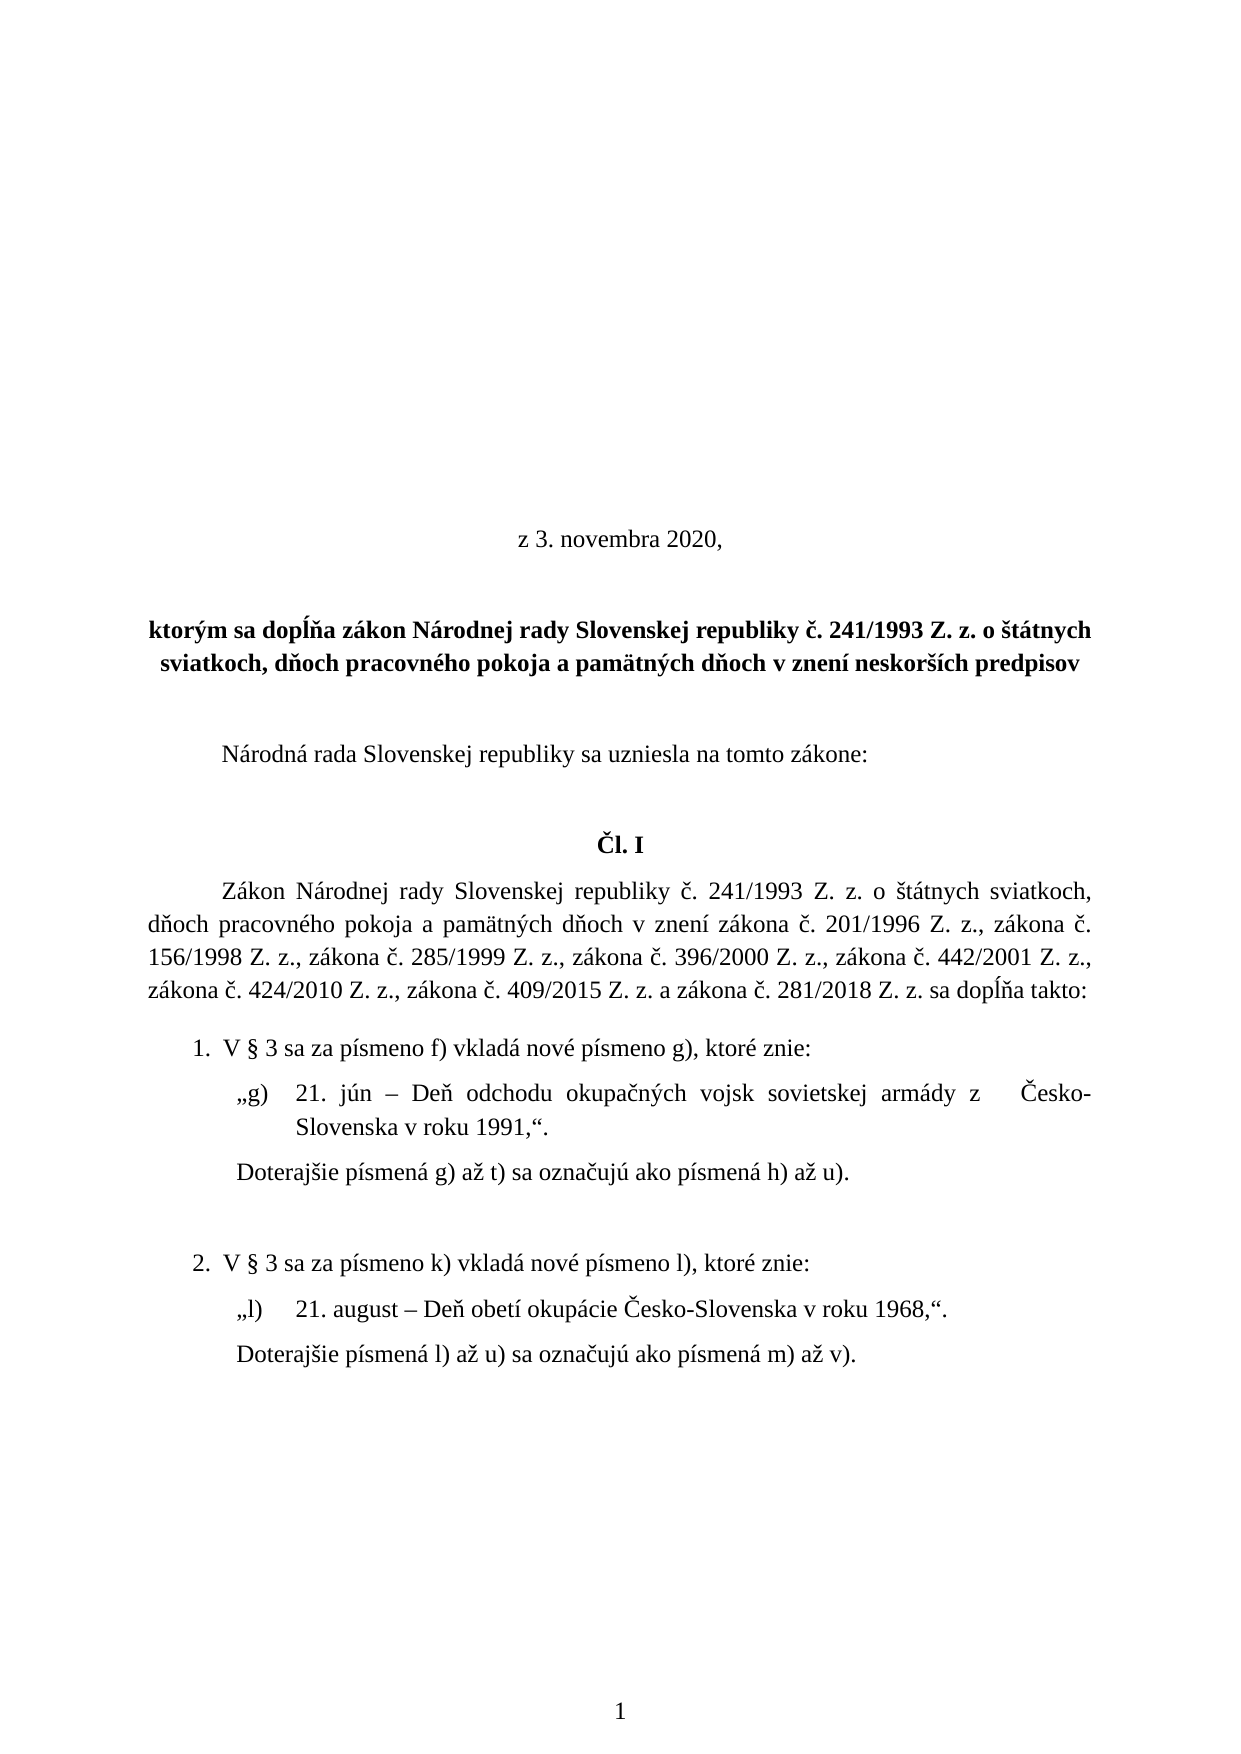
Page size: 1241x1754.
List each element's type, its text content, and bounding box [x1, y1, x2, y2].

text „l) 21. august – Deň obetí okupácie Česko-Slovenska v roku 1968,“. [236, 1294, 1093, 1322]
list V § 3 sa za písmeno f) vkladá nové písmeno g), ktoré znie: [192, 1033, 1093, 1062]
text Zákon Národnej rady Slovenskej republiky č. 241/1993 Z. z. o štátnych sviatkoch, dňoch pracovného pokoja a pamätných dňoch v znení zákona č. 201/1996 Z. z., zákona č. 156/1998 Z. z., zákona č. 285/1999 Z. z., zákona č. 396/2000 Z. z., zákona č. 442/2001 Z. z., zákona č. 424/2010 Z. z., zákona č. 409/2015 Z. z. a zákona č. 281/2018 Z. z. sa dopĺňa takto: [148, 876, 1093, 1004]
text z 3. novembra 2020, [148, 524, 1093, 553]
text „g) 21. jún – Deň odchodu okupačných vojsk sovietskej armády z Česko-Slovenska v roku 1991,“. [236, 1078, 1093, 1140]
text Doterajšie písmená g) až t) sa označujú ako písmená h) až u). [236, 1157, 1093, 1186]
text Národná rada Slovenskej republiky sa uzniesla na tomto zákone: [148, 739, 1093, 768]
text Čl. I [148, 830, 1093, 859]
text Doterajšie písmená l) až u) sa označujú ako písmená m) až v). [236, 1339, 1093, 1368]
text ktorým sa dopĺňa zákon Národnej rady Slovenskej republiky č. 241/1993 Z. z. o štátnych sviatkoch, dňoch pracovného pokoja a pamätných dňoch v znení neskorších predpisov [148, 615, 1093, 677]
list V § 3 sa za písmeno k) vkladá nové písmeno l), ktoré znie: [192, 1248, 1093, 1277]
